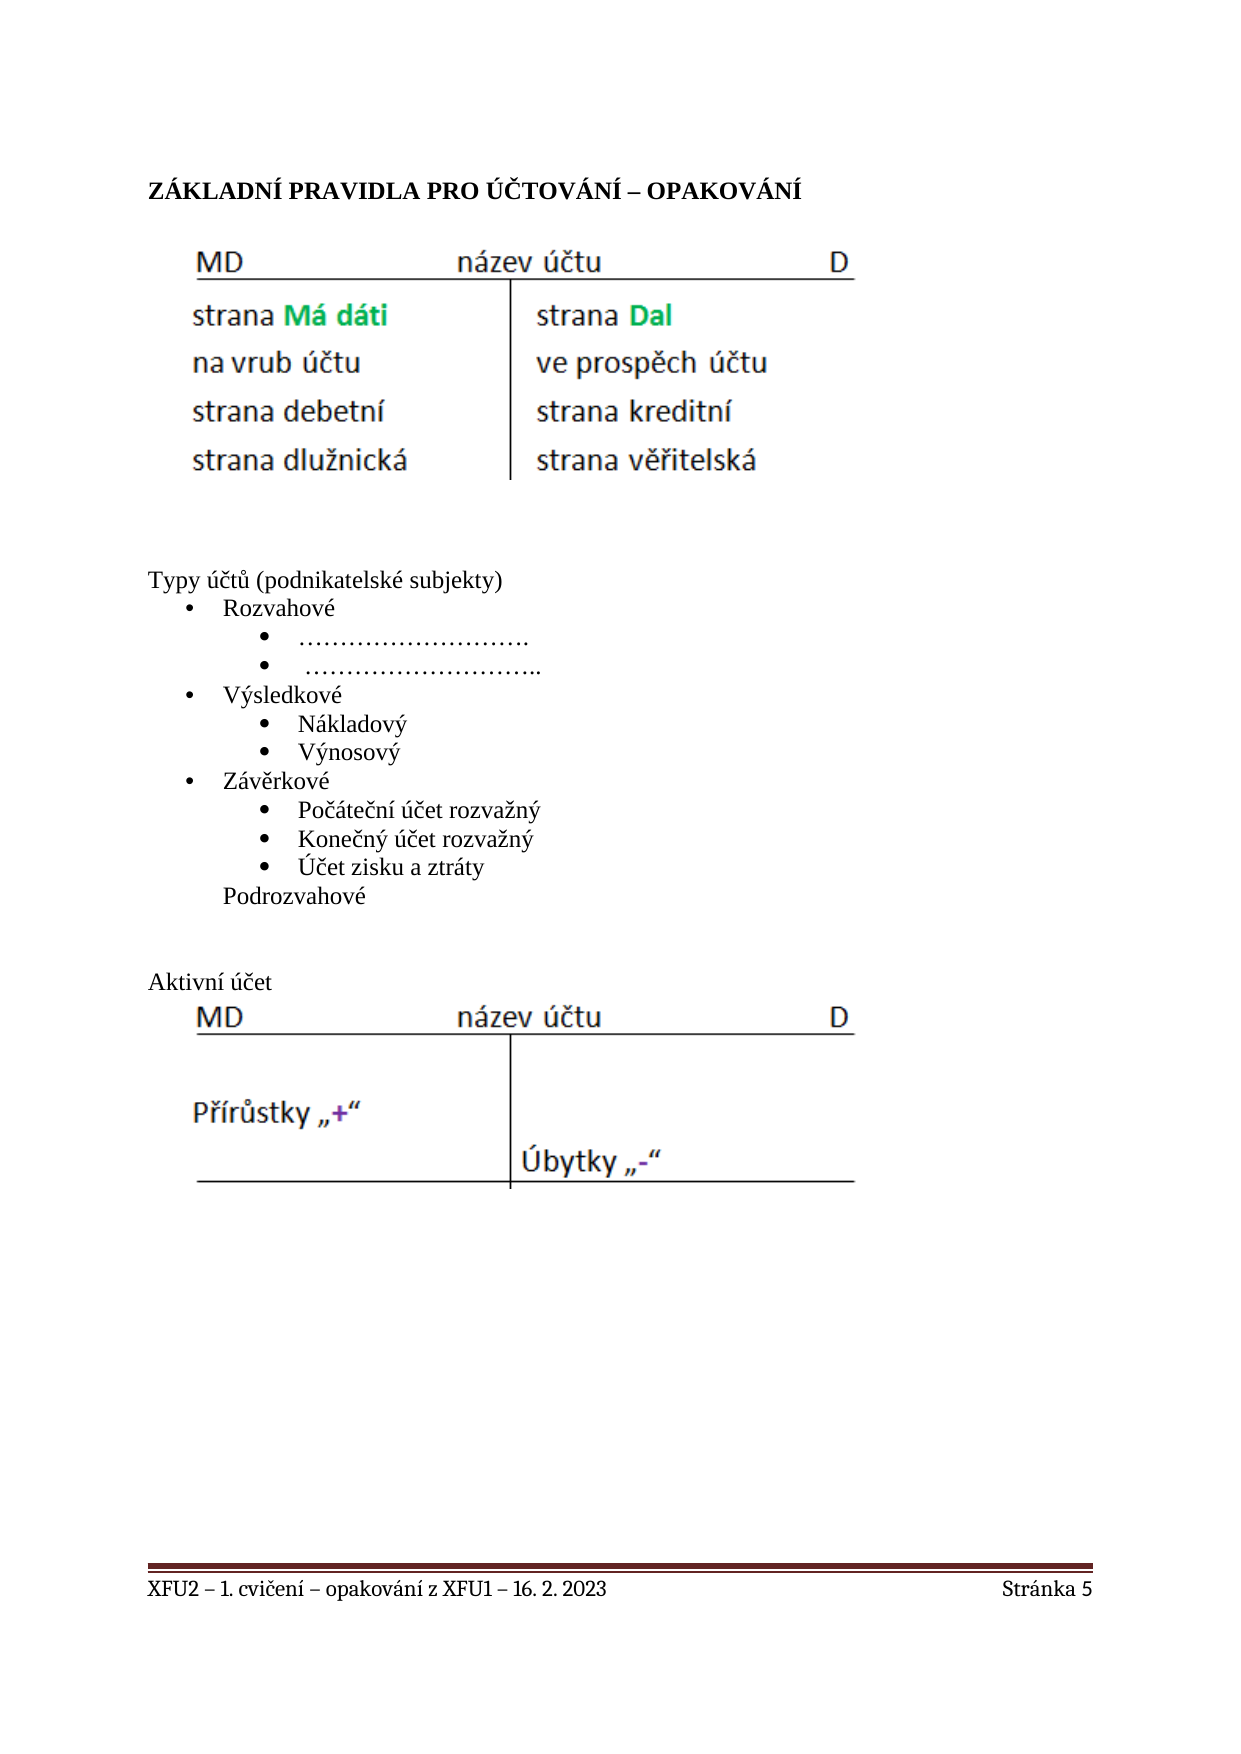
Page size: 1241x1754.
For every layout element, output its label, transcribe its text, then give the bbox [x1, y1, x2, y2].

text Podrozvahové [148, 881, 1093, 910]
list Výnosový [260, 737, 1093, 766]
list ………………………. [260, 622, 1093, 651]
picture [147, 233, 898, 480]
list Výsledkové [185, 680, 1093, 709]
picture [147, 996, 898, 1189]
list Závěrkové [185, 766, 1093, 795]
list Nákladový [260, 709, 1093, 737]
text ZÁKLADNÍ PRAVIDLA PRO ÚČTOVÁNÍ – OPAKOVÁNÍ [148, 176, 1093, 205]
list Počáteční účet rozvažný [260, 795, 1093, 824]
list Konečný účet rozvažný [260, 824, 1093, 852]
list Účet zisku a ztráty [260, 852, 1093, 881]
text Typy účtů (podnikatelské subjekty) [148, 565, 1093, 593]
list Rozvahové [185, 593, 1093, 622]
text Aktivní účet [148, 967, 1093, 996]
list ……………………….. [260, 651, 1093, 680]
